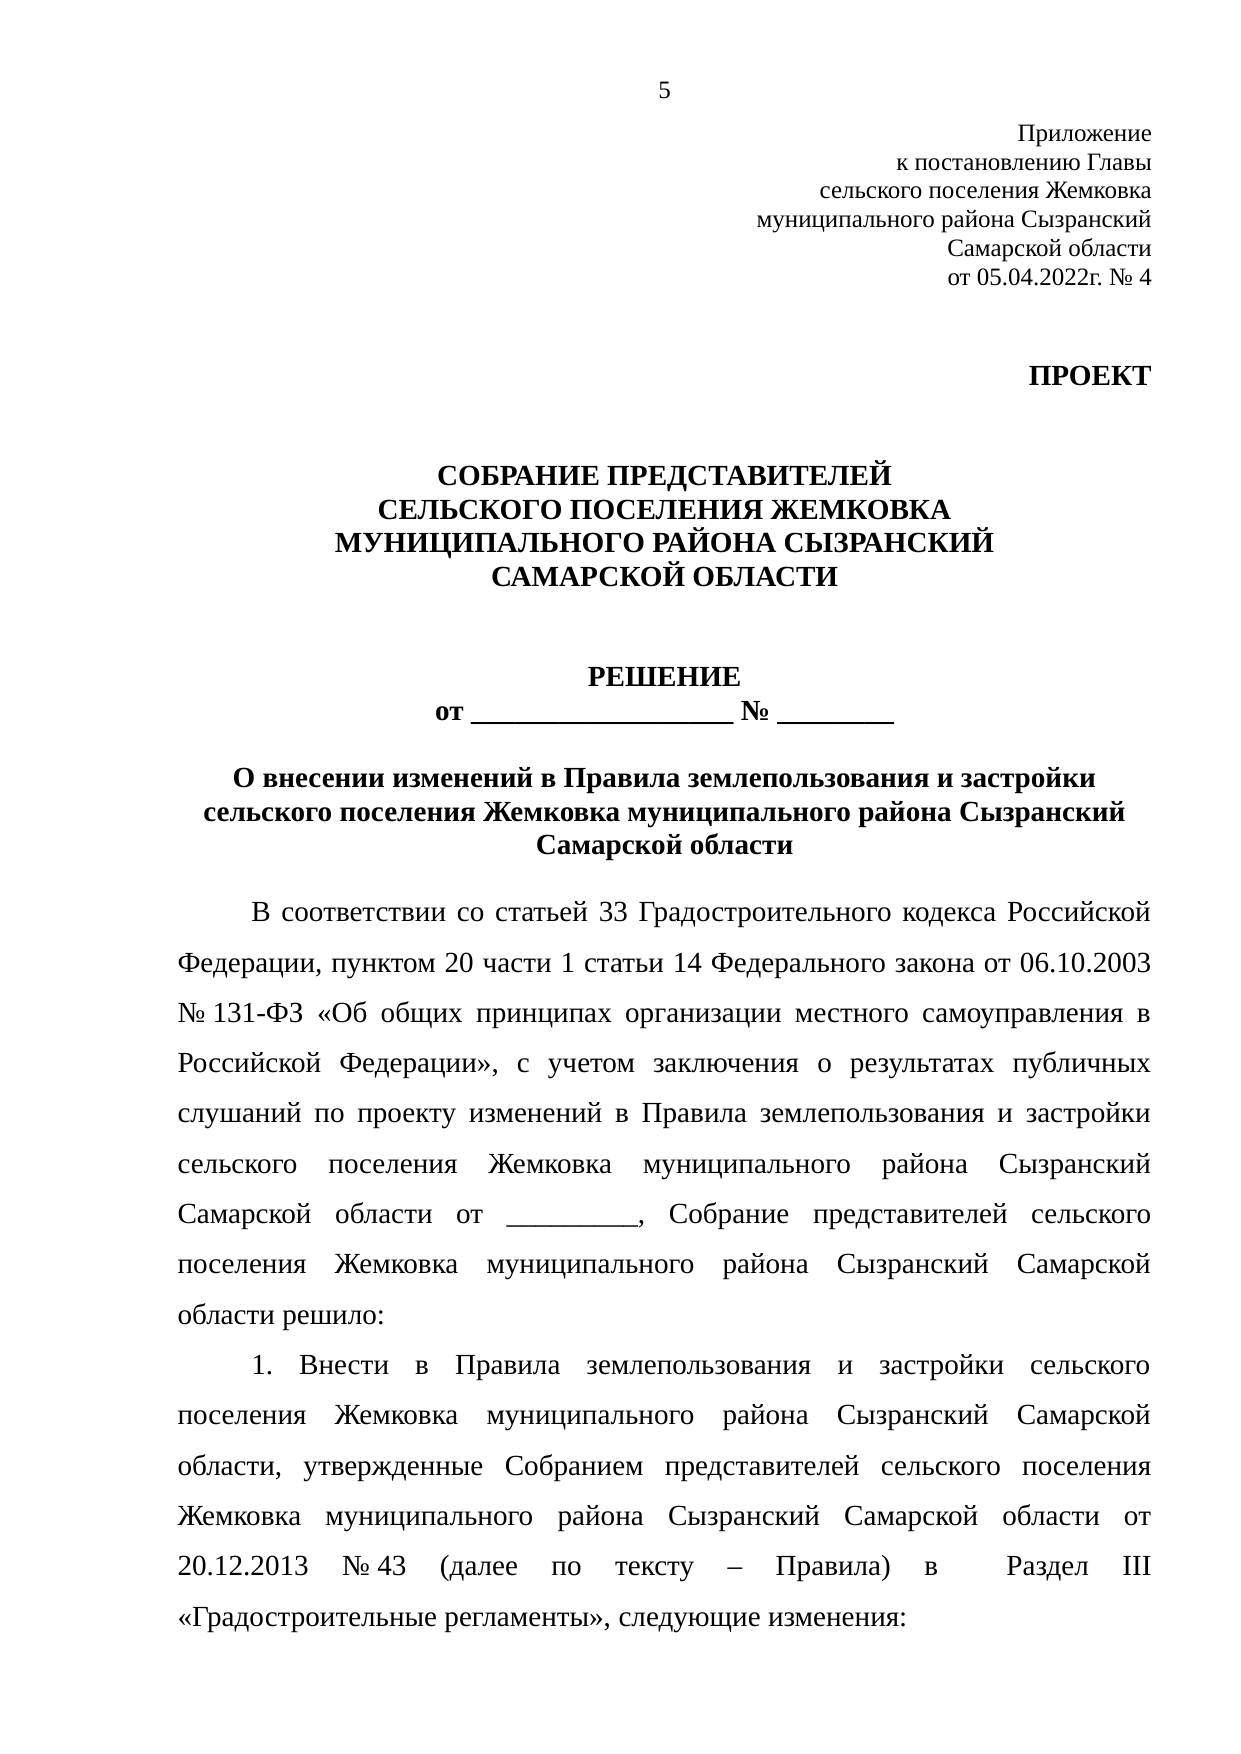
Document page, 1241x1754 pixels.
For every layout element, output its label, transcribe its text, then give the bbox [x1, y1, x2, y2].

text муниципального района Сызранский [694, 204, 1152, 233]
text СОБРАНИЕ ПРЕДСТАВИТЕЛЕЙ [177, 458, 1152, 492]
text РЕШЕНИЕ [177, 659, 1152, 693]
text О внесении изменений в Правила землепользования и застройки [177, 760, 1152, 794]
text В соответствии со статьей 33 Градостроительного кодекса Российской Федерации, пунктом 20 части 1 статьи 14 Федерального закона от 06.10.2003 № 131-ФЗ «Об общих принципах организации местного самоуправления в Российской Федерации», с учетом заключения о результатах публичных слушаний по проекту изменений в Правила землепользования и застройки сельского поселения Жемковка муниципального района Сызранский Самарской области от _________, Собрание представителей сельского поселения Жемковка муниципального района Сызранский Самарской области решило: [177, 894, 1152, 1330]
text от __________________ № ________ [177, 693, 1152, 727]
text 1. Внести в Правила землепользования и застройки сельского поселения Жемковка муниципального района Сызранский Самарской области, утвержденные Собранием представителей сельского поселения Жемковка муниципального района Сызранский Самарской области от 20.12.2013 № 43 (далее по тексту – Правила) в Раздел III «Градостроительные регламенты», следующие изменения: [177, 1347, 1152, 1632]
text Приложение [694, 118, 1152, 147]
text Самарской области [694, 233, 1152, 262]
text СЕЛЬСКОГО ПОСЕЛЕНИЯ ЖЕМКОВКА [177, 492, 1152, 525]
text к постановлению Главы [694, 147, 1152, 176]
text от 05.04.2022г. № 4 [694, 262, 1152, 291]
text САМАРСКОЙ ОБЛАСТИ [177, 559, 1152, 592]
text сельского поселения Жемковка [694, 176, 1152, 204]
text сельского поселения Жемковка муниципального района Сызранский Самарской области [177, 794, 1152, 861]
text МУНИЦИПАЛЬНОГО РАЙОНА СЫЗРАНСКИЙ [177, 525, 1152, 559]
text ПРОЕКТ [177, 358, 1152, 391]
